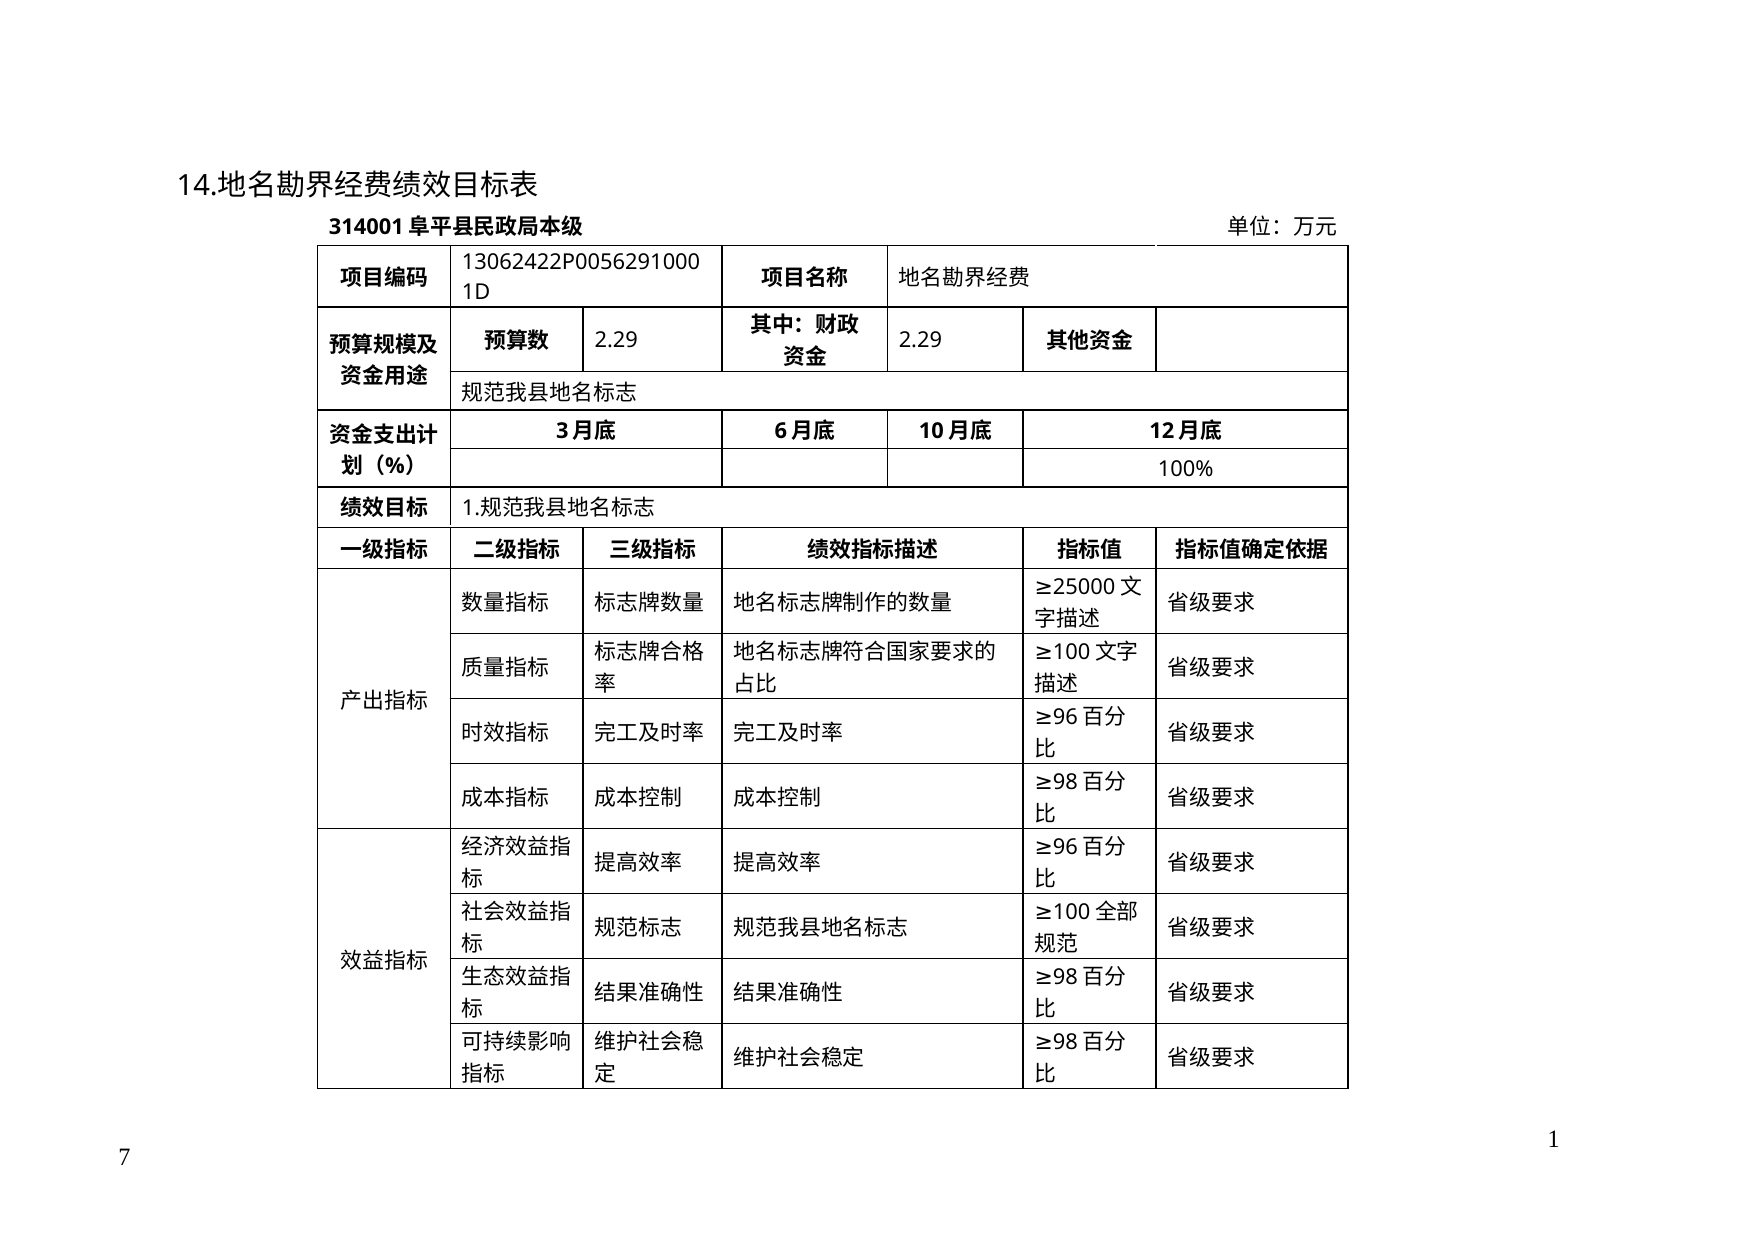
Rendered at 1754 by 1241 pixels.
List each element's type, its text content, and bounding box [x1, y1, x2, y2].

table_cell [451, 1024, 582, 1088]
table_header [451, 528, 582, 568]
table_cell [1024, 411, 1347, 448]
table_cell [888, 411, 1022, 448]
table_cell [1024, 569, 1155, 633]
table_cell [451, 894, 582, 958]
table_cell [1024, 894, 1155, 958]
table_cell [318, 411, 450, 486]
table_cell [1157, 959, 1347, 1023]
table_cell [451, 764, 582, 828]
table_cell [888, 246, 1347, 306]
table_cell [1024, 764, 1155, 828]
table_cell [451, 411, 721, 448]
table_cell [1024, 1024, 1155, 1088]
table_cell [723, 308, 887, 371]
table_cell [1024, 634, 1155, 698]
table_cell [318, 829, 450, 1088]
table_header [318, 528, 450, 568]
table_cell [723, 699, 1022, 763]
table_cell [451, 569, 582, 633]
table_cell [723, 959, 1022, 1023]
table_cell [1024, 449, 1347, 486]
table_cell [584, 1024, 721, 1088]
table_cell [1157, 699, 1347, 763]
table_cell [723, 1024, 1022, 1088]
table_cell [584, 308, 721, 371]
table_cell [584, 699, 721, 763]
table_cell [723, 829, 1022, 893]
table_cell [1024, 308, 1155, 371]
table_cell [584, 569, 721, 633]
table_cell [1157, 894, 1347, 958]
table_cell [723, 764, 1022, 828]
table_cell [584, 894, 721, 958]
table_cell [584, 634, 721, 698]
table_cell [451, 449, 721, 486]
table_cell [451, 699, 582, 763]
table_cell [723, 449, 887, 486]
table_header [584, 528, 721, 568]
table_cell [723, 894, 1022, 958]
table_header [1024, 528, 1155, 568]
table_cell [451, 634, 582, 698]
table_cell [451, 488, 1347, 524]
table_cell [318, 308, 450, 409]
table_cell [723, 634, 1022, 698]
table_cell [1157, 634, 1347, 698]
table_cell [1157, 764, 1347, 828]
text 14.地名勘界经费绩效目标表 [118, 161, 1547, 203]
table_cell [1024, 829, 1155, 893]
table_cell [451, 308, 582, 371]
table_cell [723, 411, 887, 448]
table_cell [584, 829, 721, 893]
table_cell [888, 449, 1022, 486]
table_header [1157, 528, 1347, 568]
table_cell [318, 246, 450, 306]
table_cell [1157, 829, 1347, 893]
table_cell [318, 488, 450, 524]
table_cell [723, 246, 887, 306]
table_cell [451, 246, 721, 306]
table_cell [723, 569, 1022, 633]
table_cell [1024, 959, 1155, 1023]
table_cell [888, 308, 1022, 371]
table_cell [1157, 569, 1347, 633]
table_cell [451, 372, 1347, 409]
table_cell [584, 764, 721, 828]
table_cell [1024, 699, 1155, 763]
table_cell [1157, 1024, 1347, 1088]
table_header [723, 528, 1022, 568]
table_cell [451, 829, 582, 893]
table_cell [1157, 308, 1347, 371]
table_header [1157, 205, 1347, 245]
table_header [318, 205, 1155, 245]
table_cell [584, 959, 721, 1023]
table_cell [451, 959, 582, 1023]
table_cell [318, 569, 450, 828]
